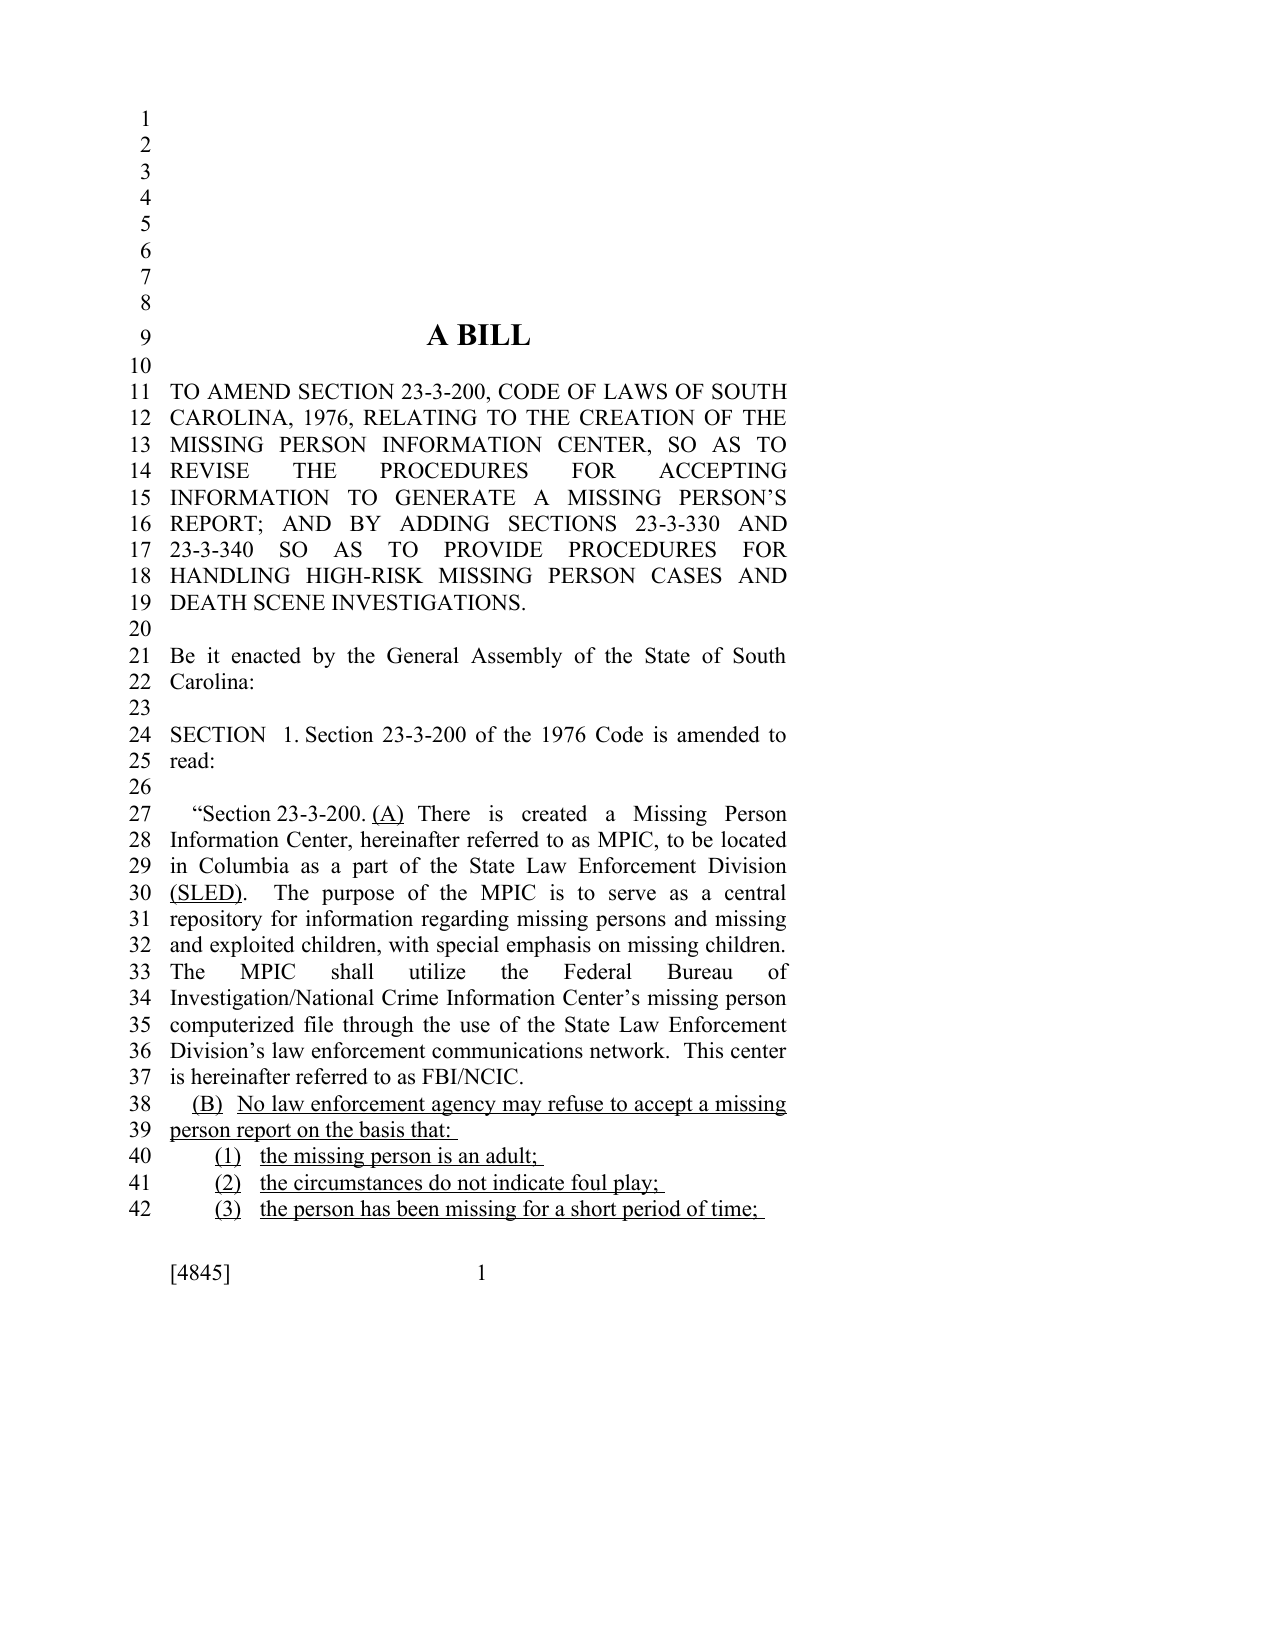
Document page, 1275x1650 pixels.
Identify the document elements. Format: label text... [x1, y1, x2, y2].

text “Section 23-3-200. (A) There is created a Missing Person Information Center, hereinafter referred to as MPIC, to be located in Columbia as a part of the State Law Enforcement Division (SLED). The purpose of the MPIC is to serve as a central repository for information regarding missing persons and missing and exploited children, with special emphasis on missing children. The MPIC shall utilize the Federal Bureau of Investigation/National Crime Information Center’s missing person computerized file through the use of the State Law Enforcement Division’s law enforcement communications network. This center is hereinafter referred to as FBI/NCIC. [169, 800, 787, 1090]
text (2) the circumstances do not indicate foul play; [169, 1169, 787, 1195]
text (1) the missing person is an adult; [169, 1142, 787, 1169]
text TO AMEND SECTION 23-3-200, CODE OF LAWS OF SOUTH CAROLINA, 1976, RELATING TO THE CREATION OF THE MISSING PERSON INFORMATION CENTER, SO AS TO REVISE THE PROCEDURES FOR ACCEPTING INFORMATION TO GENERATE A MISSING PERSON’S REPORT; AND BY ADDING SECTIONS 23-3-330 AND 23-3-340 SO AS TO PROVIDE PROCEDURES FOR HANDLING HIGH-RISK MISSING PERSON CASES AND DEATH SCENE INVESTIGATIONS. [169, 378, 787, 615]
text SECTION 1. Section 23-3-200 of the 1976 Code is amended to read: [169, 721, 787, 773]
text (B) No law enforcement agency may refuse to accept a missing person report on the basis that: [169, 1090, 787, 1142]
text (3) the person has been missing for a short period of time; [169, 1195, 787, 1221]
text A BILL [169, 316, 787, 352]
text Be it enacted by the General Assembly of the State of South Carolina: [169, 642, 787, 694]
